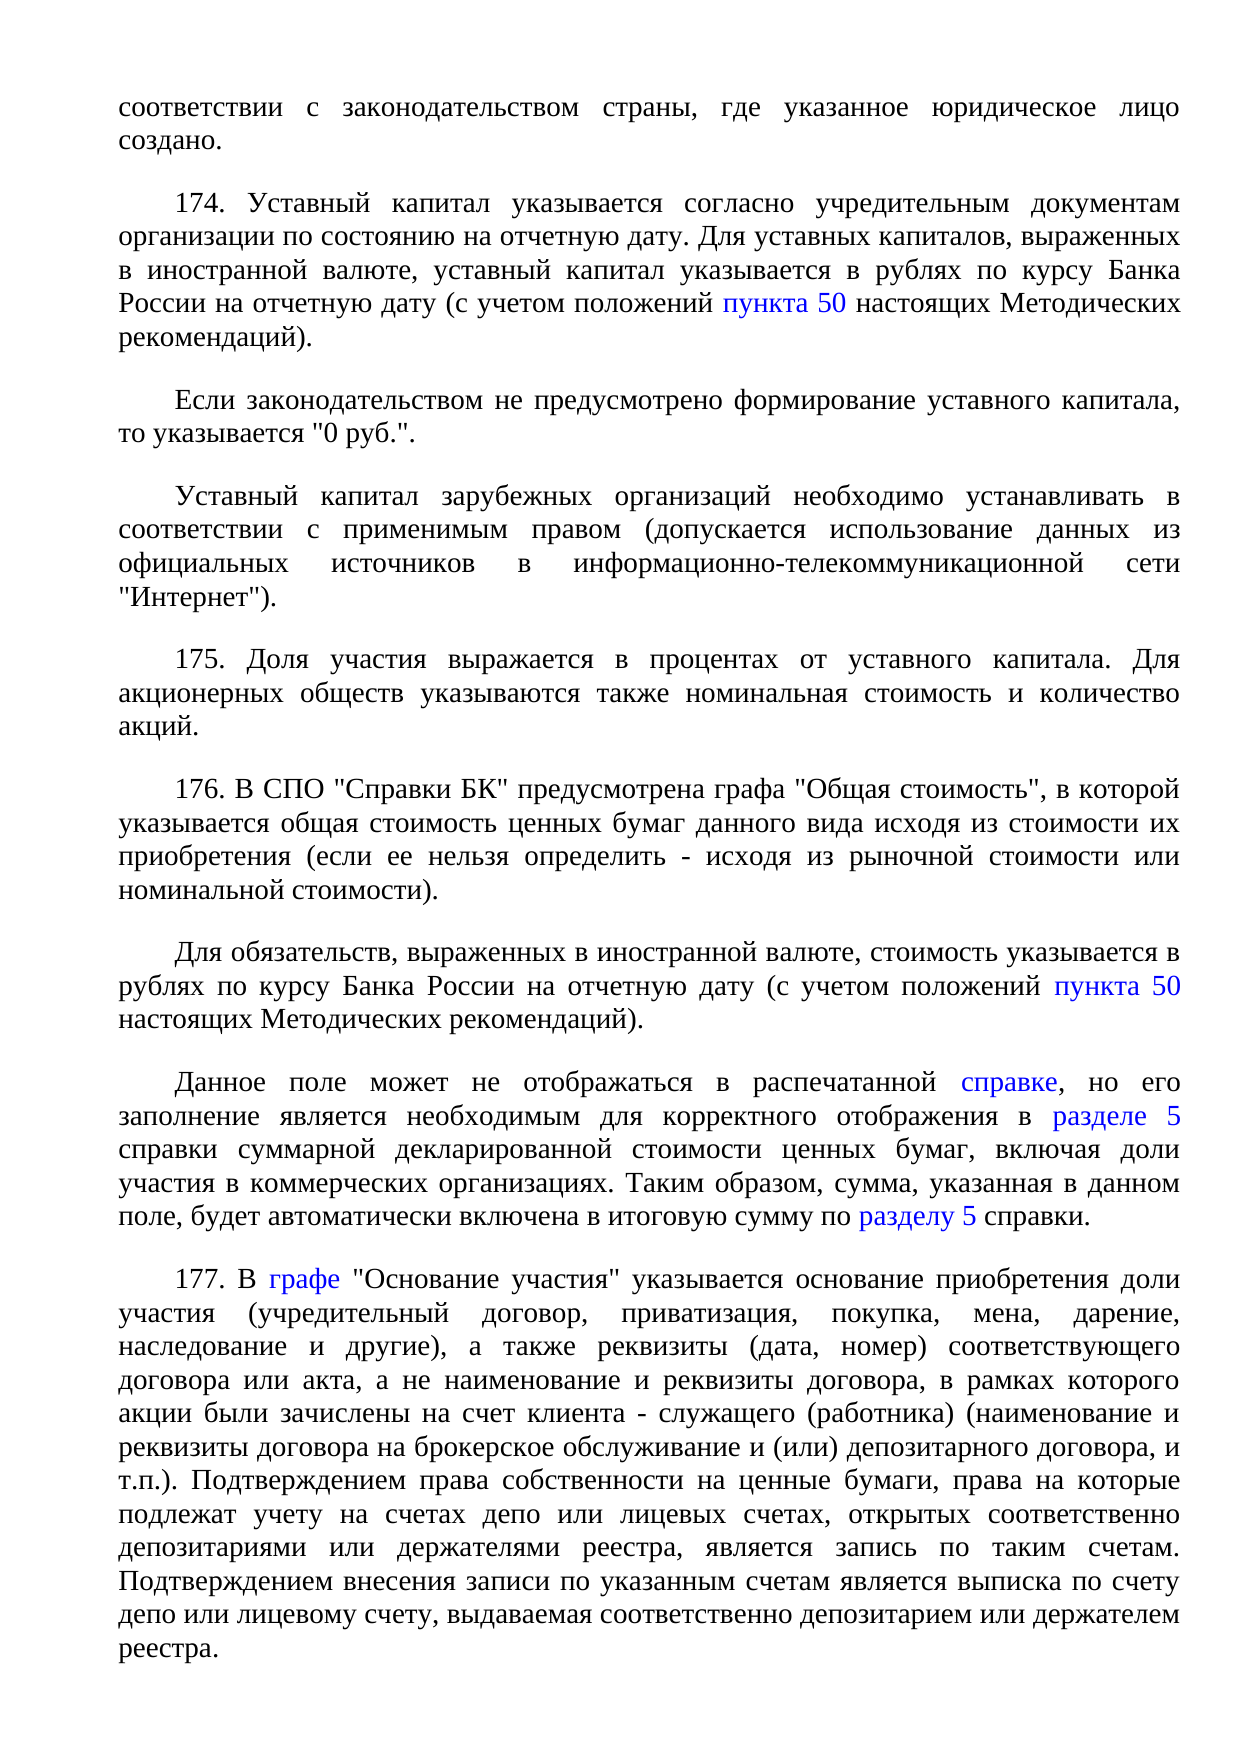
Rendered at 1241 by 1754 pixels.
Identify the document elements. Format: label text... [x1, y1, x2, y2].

text Уставный капитал зарубежных организаций необходимо устанавливать в соответствии с применимым правом (допускается использование данных из официальных источников в информационно-телекоммуникационной сети "Интернет"). [118, 478, 1181, 612]
text Для обязательств, выраженных в иностранной валюте, стоимость указывается в рублях по курсу Банка России на отчетную дату (с учетом положений пункта 50 настоящих Методических рекомендаций). [118, 934, 1181, 1035]
text 177. В графе "Основание участия" указывается основание приобретения доли участия (учредительный договор, приватизация, покупка, мена, дарение, наследование и другие), а также реквизиты (дата, номер) соответствующего договора или акта, а не наименование и реквизиты договора, в рамках которого акции были зачислены на счет клиента - служащего (работника) (наименование и реквизиты договора на брокерское обслуживание и (или) депозитарного договора, и т.п.). Подтверждением права собственности на ценные бумаги, права на которые подлежат учету на счетах депо или лицевых счетах, открытых соответственно депозитариями или держателями реестра, является запись по таким счетам. Подтверждением внесения записи по указанным счетам является выписка по счету депо или лицевому счету, выдаваемая соответственно депозитарием или держателем реестра. [118, 1261, 1181, 1664]
text 176. В СПО "Справки БК" предусмотрена графа "Общая стоимость", в которой указывается общая стоимость ценных бумаг данного вида исходя из стоимости их приобретения (если ее нельзя определить - исходя из рыночной стоимости или номинальной стоимости). [118, 771, 1181, 905]
text 175. Доля участия выражается в процентах от уставного капитала. Для акционерных обществ указываются также номинальная стоимость и количество акций. [118, 641, 1181, 742]
text Если законодательством не предусмотрено формирование уставного капитала, то указывается "0 руб.". [118, 382, 1181, 449]
text 174. Уставный капитал указывается согласно учредительным документам организации по состоянию на отчетную дату. Для уставных капиталов, выраженных в иностранной валюте, уставный капитал указывается в рублях по курсу Банка России на отчетную дату (с учетом положений пункта 50 настоящих Методических рекомендаций). [118, 185, 1181, 353]
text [118, 89, 1181, 156]
text Данное поле может не отображаться в распечатанной справке, но его заполнение является необходимым для корректного отображения в разделе 5 справки суммарной декларированной стоимости ценных бумаг, включая доли участия в коммерческих организациях. Таким образом, сумма, указанная в данном поле, будет автоматически включена в итоговую сумму по разделу 5 справки. [118, 1064, 1181, 1232]
